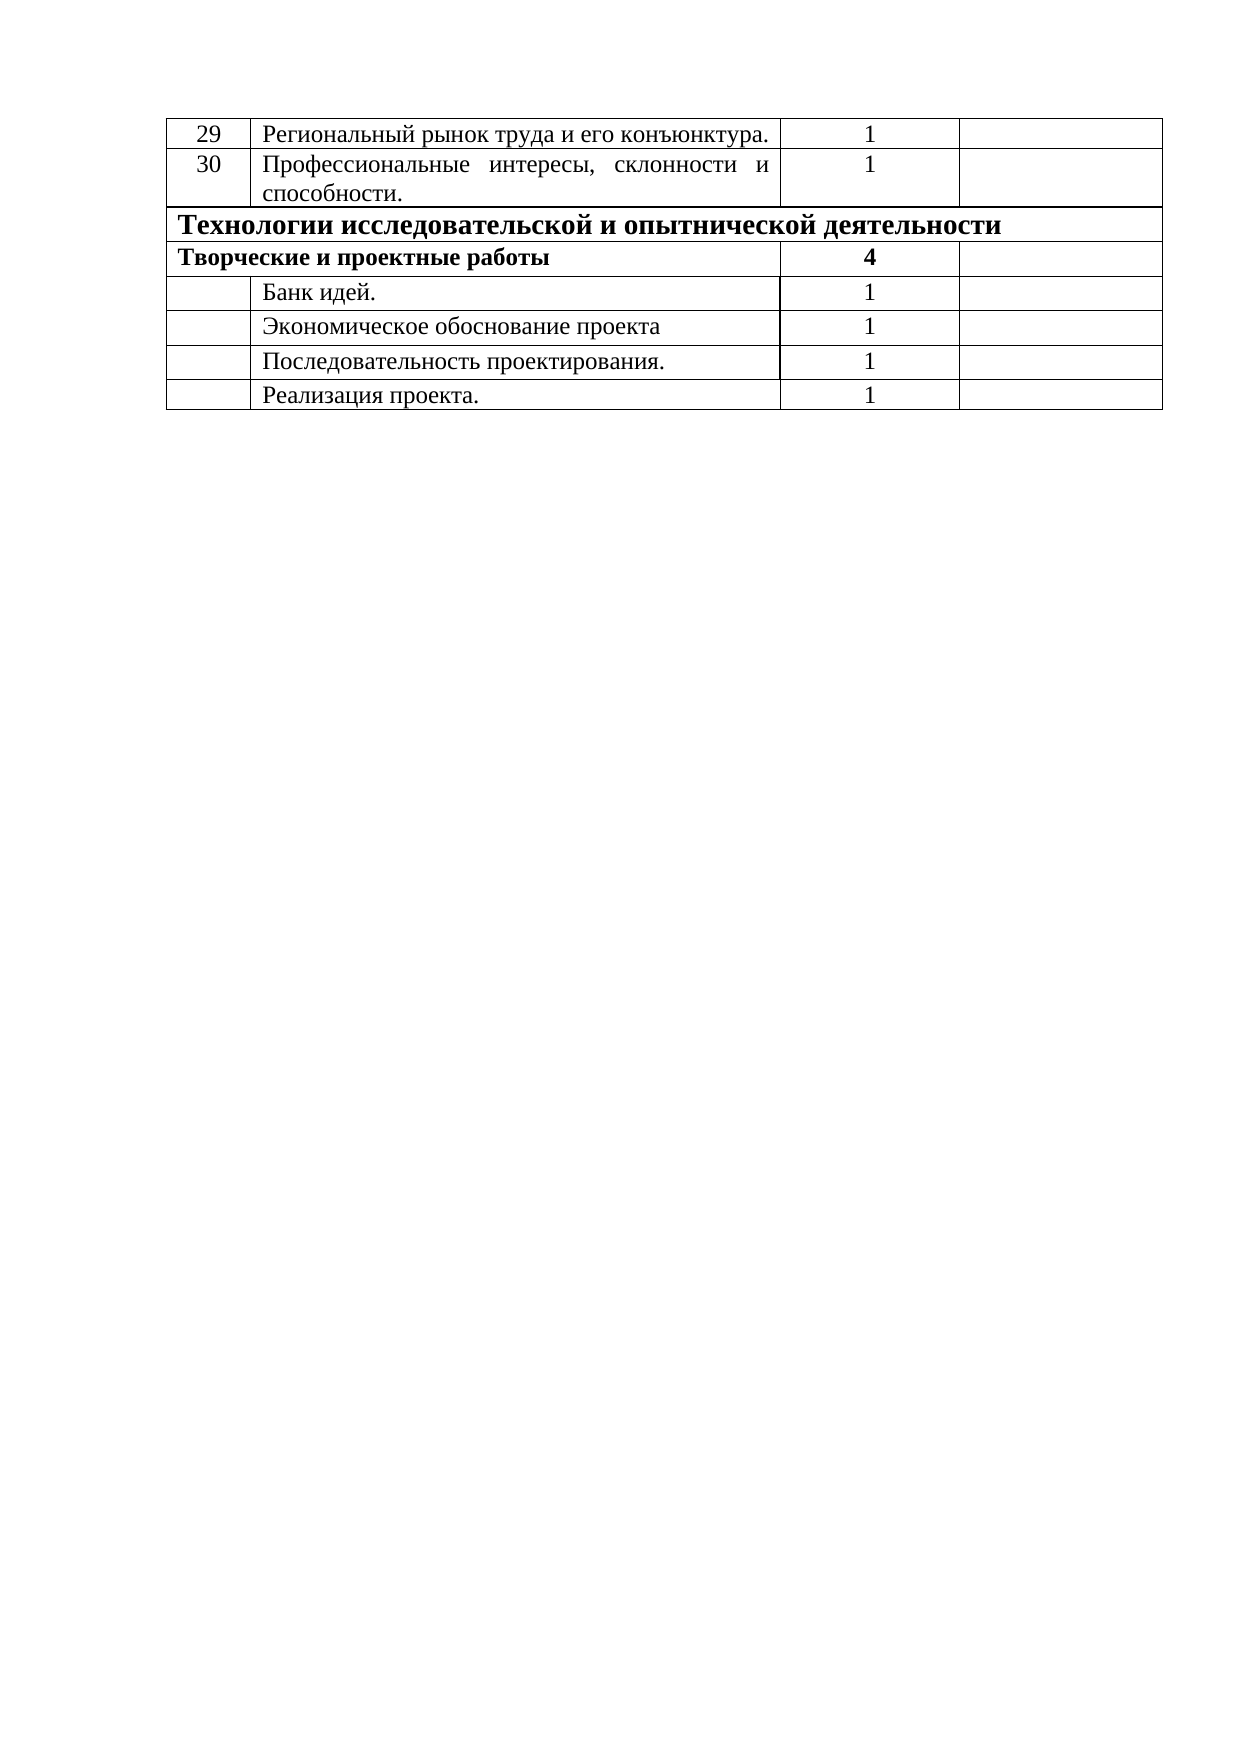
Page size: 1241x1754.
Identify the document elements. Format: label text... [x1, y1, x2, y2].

table_cell Последовательность проектирования. [251, 346, 779, 379]
table_cell Профессиональные интересы, склонности и способности. [251, 149, 780, 206]
table_cell [960, 311, 1162, 345]
table_cell Банк идей. [251, 277, 779, 310]
table_cell 1 [781, 119, 959, 148]
table_cell Экономическое обоснование проекта [251, 311, 779, 345]
table_cell 1 [781, 149, 959, 206]
table_cell [167, 380, 250, 409]
table_cell [960, 149, 1162, 206]
table_cell 1 [781, 311, 959, 345]
table_cell 1 [781, 346, 959, 379]
table_cell 29 [167, 119, 250, 148]
table_cell [960, 346, 1162, 379]
table_cell Творческие и проектные работы [167, 242, 780, 276]
table_cell [960, 380, 1162, 409]
table_cell [167, 311, 250, 345]
table_cell 30 [167, 149, 250, 206]
table_cell Технологии исследовательской и опытнической деятельности [167, 208, 1162, 241]
table_cell Региональный рынок труда и его конъюнктура. [251, 119, 780, 148]
table_cell [960, 277, 1162, 310]
table_cell [167, 346, 250, 379]
table_cell [960, 119, 1162, 148]
table_cell Реализация проекта. [251, 380, 780, 409]
table_cell 1 [781, 277, 959, 310]
table_cell [167, 277, 250, 310]
table_cell 1 [781, 380, 959, 409]
table_cell [960, 242, 1162, 276]
table_cell 4 [781, 242, 959, 276]
